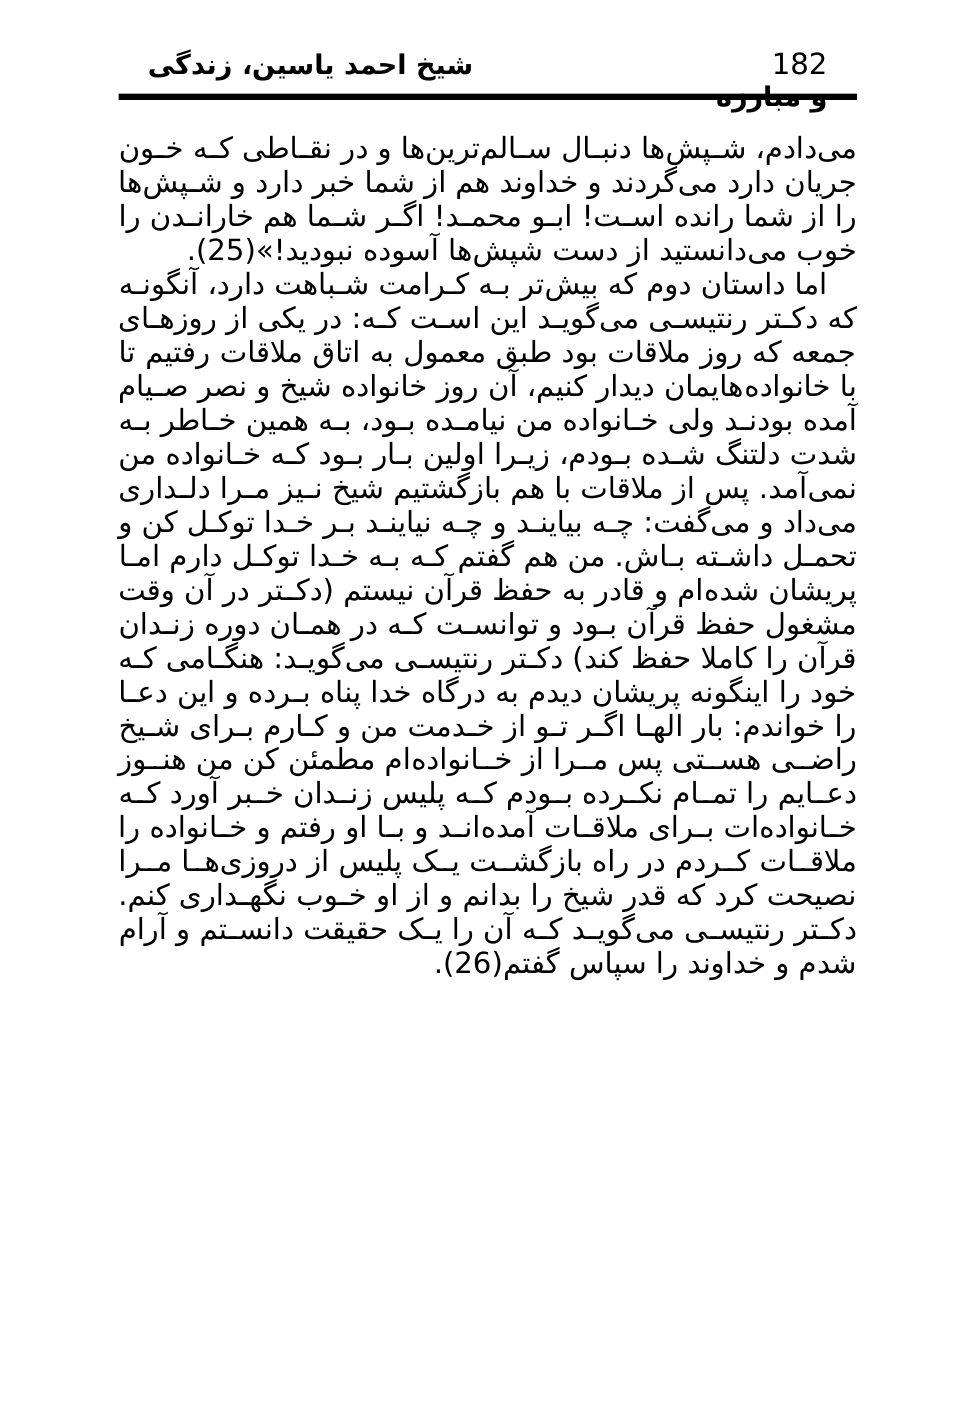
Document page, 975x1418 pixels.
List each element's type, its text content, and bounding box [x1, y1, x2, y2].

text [118, 132, 857, 267]
text اما داستان دوم که بیش‌تر به کرامت شباهت دارد، آنگونه که دکتر رنتیسی می‌گوید این است که: در یکی از روزهای جمعه که روز ملاقات بود طبق معمول به اتاق ملاقات رفتیم تا با خانواده‌هایمان دیدار کنیم، آن روز خانواده شیخ و نصر صیام آمده بودند ولی خانواده من نیامده بود، به همین خاطر به شدت دلتنگ شده بودم، زیرا اولین بار بود که خانواده من نمی‌آمد. پس از ملاقات با هم بازگشتیم شیخ نیز مرا دلداری می‌داد و می‌گفت: چه بیایند و چه نیایند بر خدا توکل کن و تحمل داشته باش. من هم گفتم که به خدا توکل دارم اما پریشان شده‌ام و قادر به حفظ قرآن نیستم (دکتر در آن وقت مشغول حفظ قرآن بود و توانست که در همان دوره زندان قرآن را کاملا حفظ کند) دکتر رنتیسی می‌گوید: هنگامی که خود را اینگونه پریشان دیدم به درگاه خدا پناه برده و این دعا را خواندم: بار الها اگر تو از خدمت من و کارم برای شیخ راضی هستی پس مرا از خانواده‌ام مطمئن کن من هنوز دعایم را تمام نکرده بودم که پلیس زندان خبر آورد که خانواده‌ات برای ملاقات آمده‌اند و با او رفتم و خانواده را ملاقات کردم در راه بازگشت یک پلیس از دروزی‌ها مرا نصیحت کرد که قدر شیخ را بدانم و از او خوب نگهداری کنم. دکتر رنتیسی می‌گوید که آن را یک حقیقت دانستم و آرام شدم و خداوند را سپاس گفتم(26). [118, 267, 857, 981]
